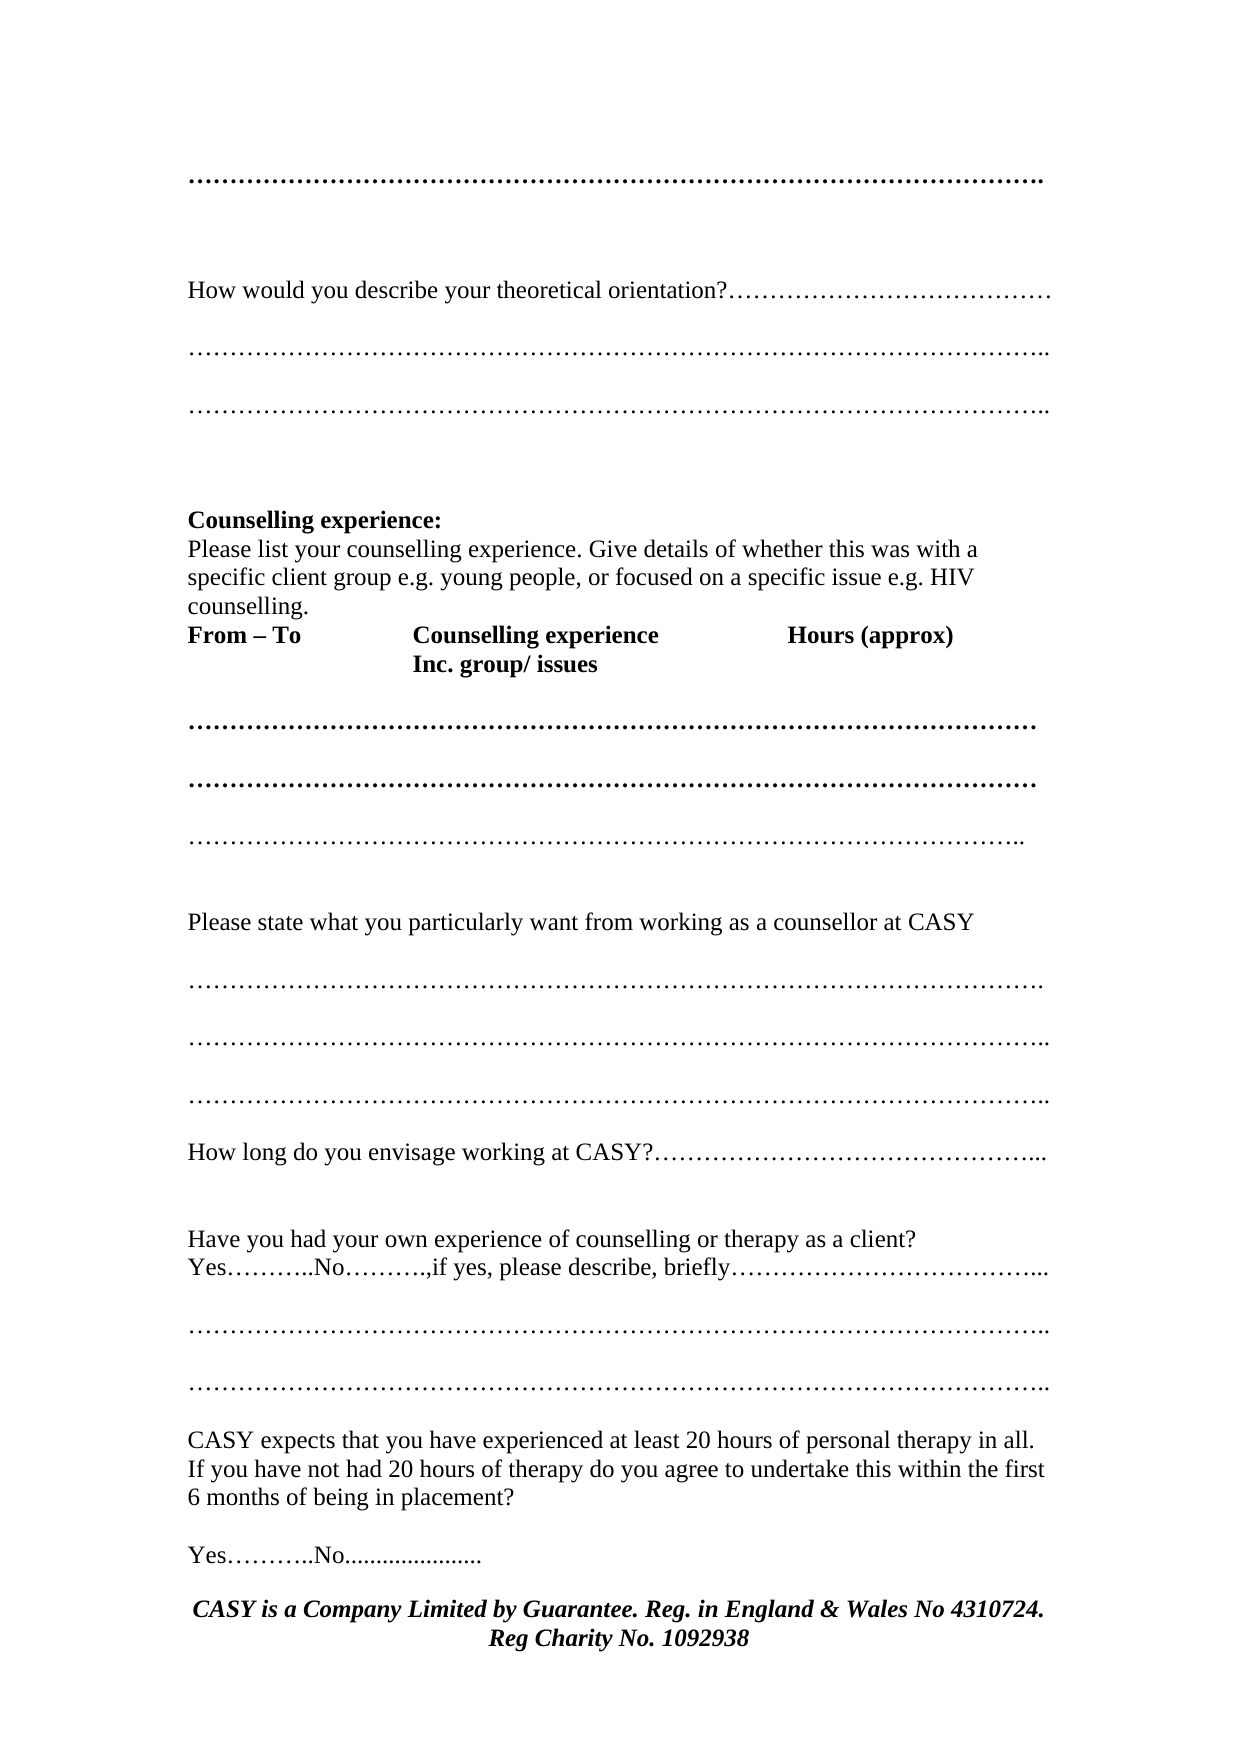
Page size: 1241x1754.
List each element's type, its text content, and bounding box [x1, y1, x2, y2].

text CASY expects that you have experienced at least 20 hours of personal therapy in all. If you have not had 20 hours of therapy do you agree to undertake this within the first 6 months of being in placement? [187, 1425, 1053, 1511]
text ………………………………………………………………………………………… [187, 764, 1053, 792]
text How long do you envisage working at CASY?………………………………………... [187, 1137, 1053, 1166]
text From – To Counselling experience Hours (approx) [187, 620, 1053, 649]
text ………………………………………………………………………………………… [187, 706, 1053, 735]
text ……………………………………………………………………………………….. [187, 821, 1053, 850]
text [187, 160, 1053, 189]
text Please state what you particularly want from working as a counsellor at CASY [187, 907, 1053, 936]
text Please list your counselling experience. Give details of whether this was with a specific client group e.g. young people, or focused on a specific issue e.g. HIV counselling. [187, 534, 1053, 620]
text ………………………………………………………………………………………….. [187, 1367, 1053, 1396]
text ………………………………………………………………………………………….. [187, 390, 1053, 419]
text ………………………………………………………………………………………….. [187, 1310, 1053, 1339]
text ………………………………………………………………………………………….. [187, 1022, 1053, 1051]
text Counselling experience: [187, 505, 1053, 534]
text …………………………………………………………………………………………. [187, 965, 1053, 994]
text Yes………..No...................... [187, 1540, 1053, 1569]
text How would you describe your theoretical orientation?………………………………… [187, 275, 1053, 304]
text Inc. group/ issues [187, 649, 1053, 677]
text Have you had your own experience of counselling or therapy as a client? Yes………..No……….,if yes, please describe, briefly………………………………... [187, 1224, 1053, 1281]
text ………………………………………………………………………………………….. [187, 1080, 1053, 1109]
text ………………………………………………………………………………………….. [187, 332, 1053, 361]
